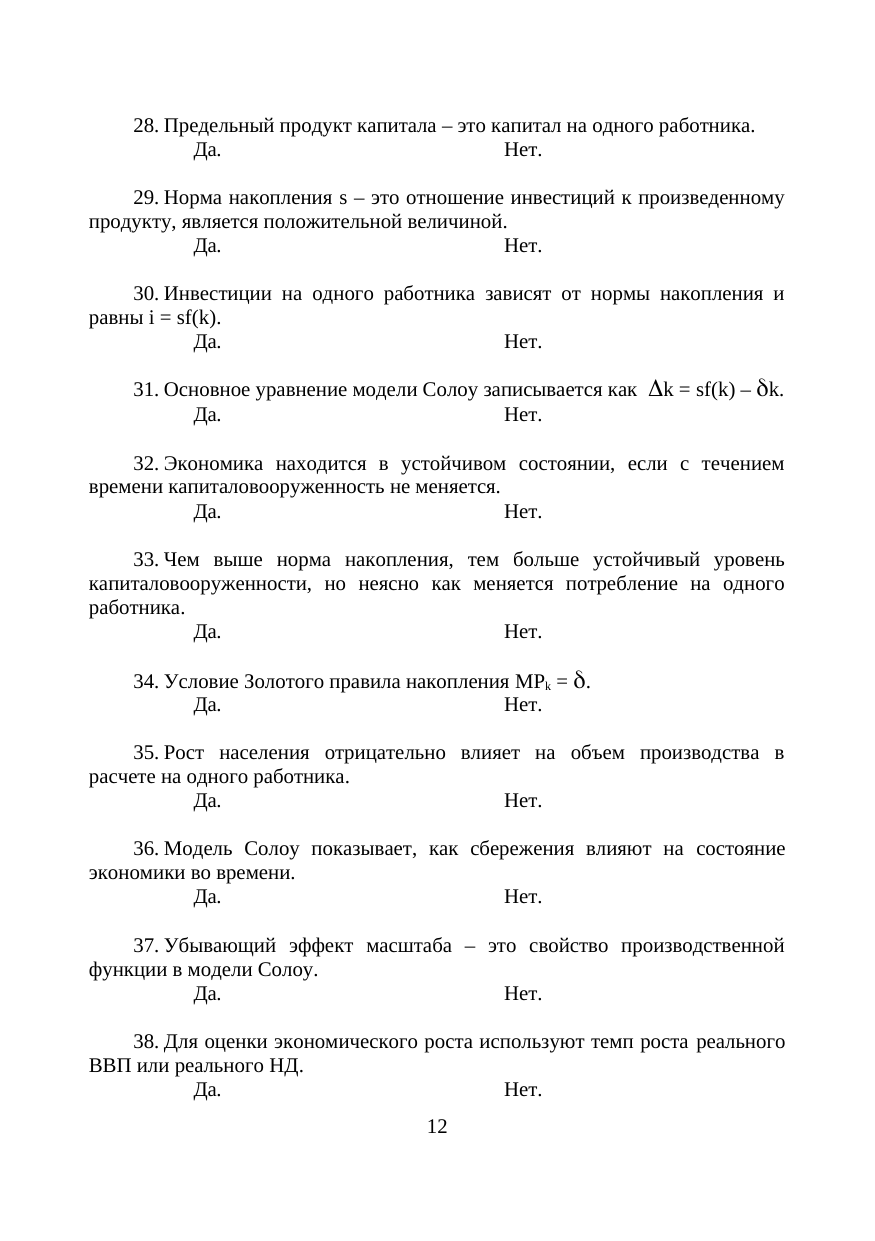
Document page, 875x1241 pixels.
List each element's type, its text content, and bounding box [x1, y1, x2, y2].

list Да. Нет. [193, 137, 785, 161]
list Да. Нет. [193, 233, 785, 257]
list Для оценки экономического роста используют темп роста реального ВВП или реального НД. [89, 1029, 785, 1077]
list Да. Нет. [193, 692, 785, 716]
list Рост населения отрицательно влияет на объем производства в расчете на одного работника. [89, 740, 785, 788]
list Да. Нет. [193, 1077, 785, 1101]
list Да. Нет. [193, 619, 785, 643]
list Модель Солоу показывает, как сбережения влияют на состояние экономики во времени. [89, 836, 785, 884]
list Да. Нет. [193, 329, 785, 353]
list Убывающий эффект масштаба – это свойство производственной функции в модели Солоу. [89, 932, 785, 981]
list Да. Нет. [193, 981, 785, 1005]
list Основное уравнение модели Солоу записывается как k = sf(k) – k. [89, 377, 785, 402]
list Да. Нет. [193, 498, 785, 523]
list Чем выше норма накопления, тем больше устойчивый уровень капиталовооруженности, но неясно как меняется потребление на одного работника. [89, 547, 785, 619]
list Норма накопления s – это отношение инвестиций к произведенному продукту, является положительной величиной. [89, 185, 785, 233]
list Да. Нет. [193, 884, 785, 908]
list Экономика находится в устойчивом состоянии, если с течением времени капиталовооруженность не меняется. [89, 450, 785, 498]
list Предельный продукт капитала – это капитал на одного работника. [89, 113, 785, 137]
list Условие Золотого правила накопления MPk = . [89, 667, 785, 692]
list Да. Нет. [193, 788, 785, 812]
list Да. Нет. [193, 402, 785, 426]
list Инвестиции на одного работника зависят от нормы накопления и равны i = sf(k). [89, 281, 785, 329]
